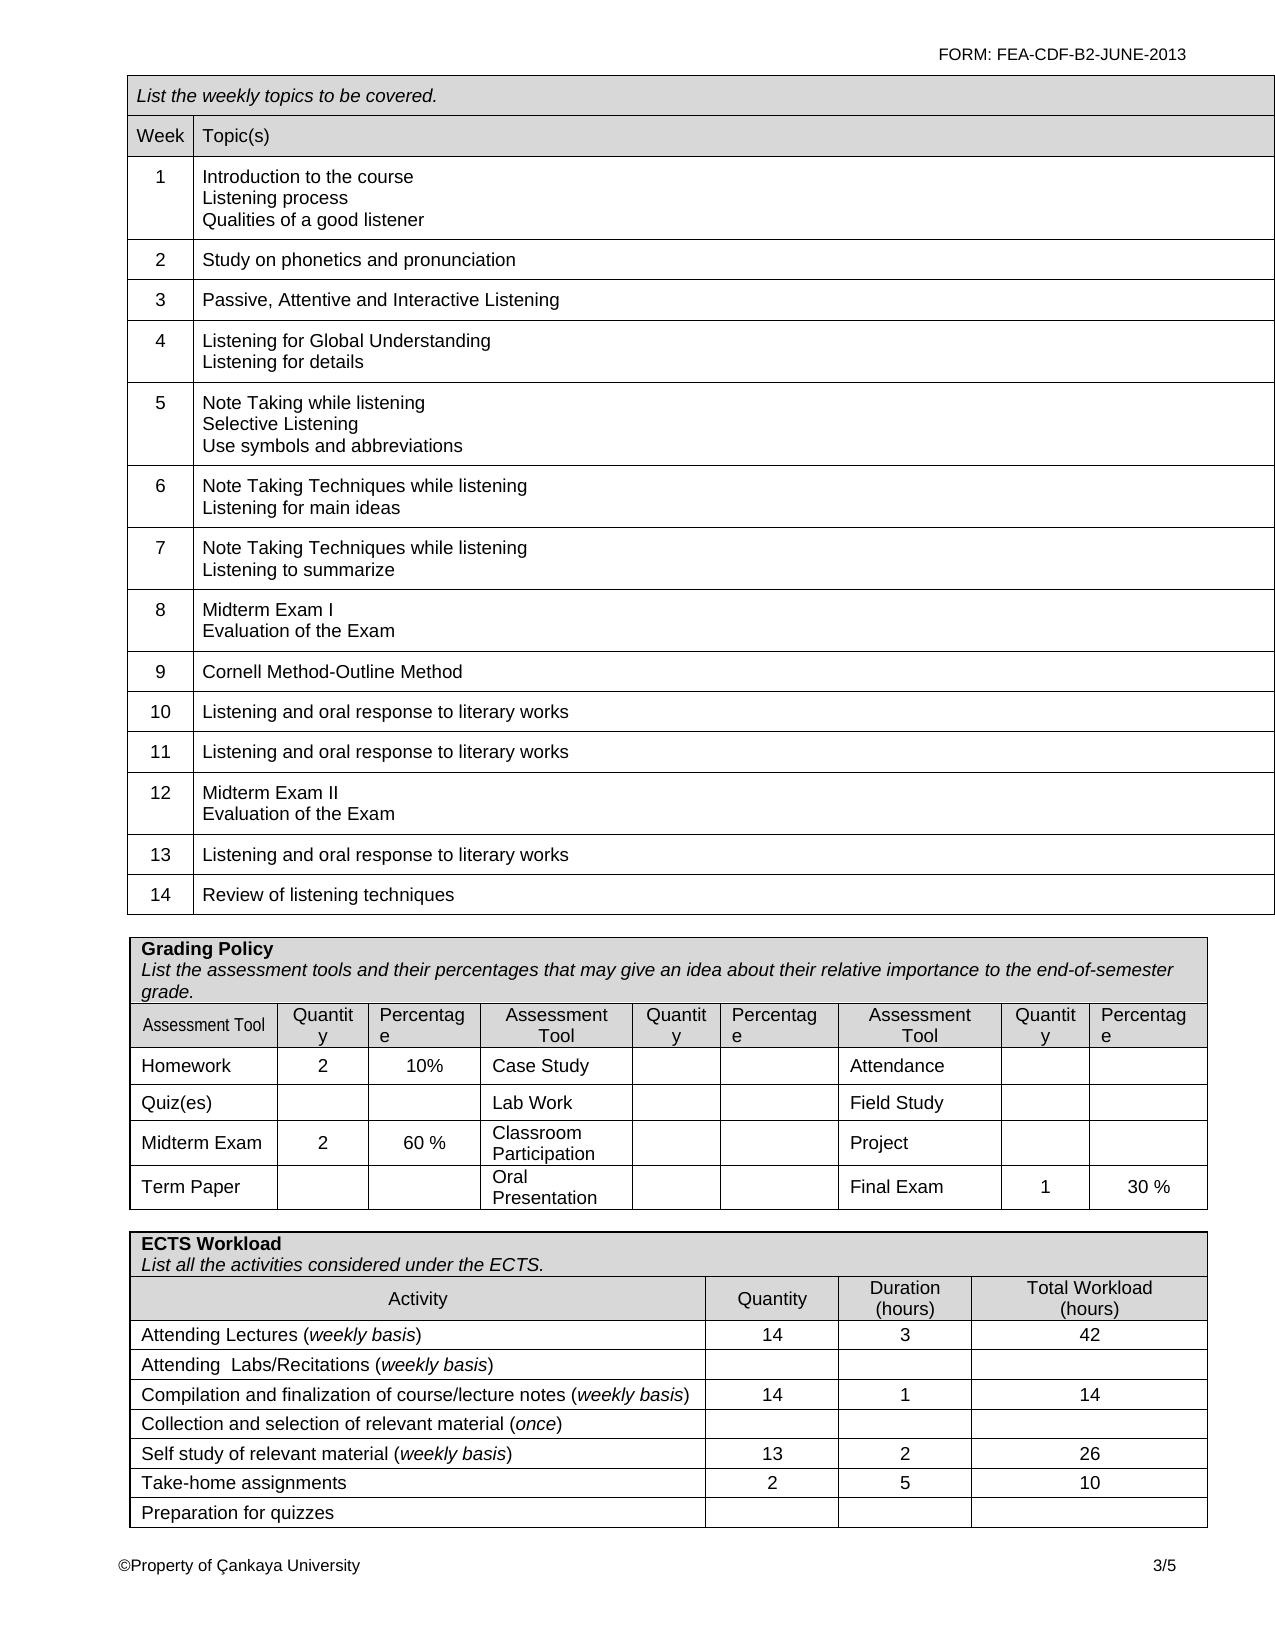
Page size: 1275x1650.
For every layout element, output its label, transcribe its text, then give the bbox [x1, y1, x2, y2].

table_cell 2 [128, 240, 193, 279]
table_cell Take-home assignments [131, 1469, 705, 1497]
table_cell [369, 1085, 480, 1120]
table_cell Field Study [839, 1085, 1001, 1120]
table_cell Term Paper [131, 1166, 277, 1209]
table_cell 10 [972, 1469, 1207, 1497]
table_cell 3 [128, 280, 193, 320]
table_cell 13 [706, 1439, 838, 1468]
table_cell Midterm Exam I Evaluation of the Exam [194, 590, 1274, 651]
table_cell 2 [706, 1469, 838, 1497]
table_cell Study on phonetics and pronunciation [194, 240, 1274, 279]
table_cell [839, 1350, 971, 1379]
table_cell Midterm Exam [131, 1121, 277, 1164]
table_cell [1002, 1048, 1089, 1084]
table_cell [721, 1121, 838, 1164]
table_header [128, 76, 1274, 115]
table_cell 13 [128, 835, 193, 874]
table_cell [278, 1085, 368, 1120]
table_cell Listening for Global Understanding Listening for details [194, 321, 1274, 382]
table_cell Note Taking while listening Selective Listening Use symbols and abbreviations [194, 383, 1274, 465]
table_cell 14 [972, 1380, 1207, 1408]
table_cell [721, 1085, 838, 1120]
table_cell Collection and selection of relevant material (once) [131, 1410, 705, 1438]
table_cell 2 [278, 1048, 368, 1084]
table_cell Preparation for quizzes [131, 1498, 705, 1527]
table_cell 60 % [369, 1121, 480, 1164]
table_cell [633, 1048, 720, 1084]
table_cell [369, 1166, 480, 1209]
table_cell [1002, 1121, 1089, 1164]
table_cell Quantity [633, 1004, 720, 1047]
table_cell 6 [128, 466, 193, 527]
table_cell Topic(s) [194, 116, 1274, 156]
table_cell 42 [972, 1321, 1207, 1349]
table_cell Listening and oral response to literary works [194, 835, 1274, 874]
table_cell Listening and oral response to literary works [194, 732, 1274, 772]
table_cell Percentage [721, 1004, 838, 1047]
table_cell Quantity [1002, 1004, 1089, 1047]
table_cell Total Workload (hours) [972, 1277, 1207, 1320]
table_cell 9 [128, 652, 193, 691]
table_cell Classroom Participation [481, 1121, 632, 1164]
table_cell 8 [128, 590, 193, 651]
table_cell 3 [839, 1321, 971, 1349]
table_cell 11 [128, 732, 193, 772]
table_cell Quantity [278, 1004, 368, 1047]
table_cell [721, 1166, 838, 1209]
table_cell [839, 1498, 971, 1527]
table_cell Week [128, 116, 193, 156]
table_cell Activity [131, 1277, 705, 1320]
table_cell 5 [839, 1469, 971, 1497]
table_cell [1090, 1121, 1207, 1164]
table_cell Case Study [481, 1048, 632, 1084]
table_cell [972, 1350, 1207, 1379]
table_cell Self study of relevant material (weekly basis) [131, 1439, 705, 1468]
table_cell Final Exam [839, 1166, 1001, 1209]
table_cell Quiz(es) [131, 1085, 277, 1120]
table_cell [278, 1166, 368, 1209]
table_cell Assessment Tool [131, 1004, 277, 1047]
table_cell Introduction to the course Listening process Qualities of a good listener [194, 157, 1274, 239]
table_cell [706, 1498, 838, 1527]
table_cell [633, 1121, 720, 1164]
table_cell 1 [128, 157, 193, 239]
table_cell 14 [706, 1380, 838, 1408]
table_cell Oral Presentation [481, 1166, 632, 1209]
table_cell 4 [128, 321, 193, 382]
table_cell Assessment Tool [839, 1004, 1001, 1047]
table_cell [633, 1166, 720, 1209]
table_cell [721, 1048, 838, 1084]
table_cell [633, 1085, 720, 1120]
table_cell 30 % [1090, 1166, 1207, 1209]
table_cell Cornell Method-Outline Method [194, 652, 1274, 691]
table_cell 10 [128, 692, 193, 731]
table_cell 14 [128, 875, 193, 914]
table_cell [972, 1498, 1207, 1527]
table_cell Homework [131, 1048, 277, 1084]
table_cell Note Taking Techniques while listening Listening for main ideas [194, 466, 1274, 527]
table_cell [706, 1410, 838, 1438]
table_cell 2 [278, 1121, 368, 1164]
table_cell [972, 1410, 1207, 1438]
table_cell Percentage [1090, 1004, 1207, 1047]
table_header ECTS Workload List all the activities considered under the ECTS. [131, 1233, 1207, 1276]
table_cell Review of listening techniques [194, 875, 1274, 914]
table_cell 1 [839, 1380, 971, 1408]
table_cell Project [839, 1121, 1001, 1164]
table_cell Lab Work [481, 1085, 632, 1120]
table_cell Attending Lectures (weekly basis) [131, 1321, 705, 1349]
table_cell [839, 1410, 971, 1438]
table_cell Note Taking Techniques while listening Listening to summarize [194, 528, 1274, 589]
table_cell Passive, Attentive and Interactive Listening [194, 280, 1274, 320]
table_cell Percentage [369, 1004, 480, 1047]
table_cell 10% [369, 1048, 480, 1084]
table_cell 14 [706, 1321, 838, 1349]
table_cell 26 [972, 1439, 1207, 1468]
table_cell [1090, 1085, 1207, 1120]
table_header Grading Policy List the assessment tools and their percentages that may give an idea about their relative importance to the end-of-semester grade. [131, 938, 1207, 1002]
table_cell 1 [1002, 1166, 1089, 1209]
table_cell [706, 1350, 838, 1379]
table_cell Assessment Tool [481, 1004, 632, 1047]
table_cell Listening and oral response to literary works [194, 692, 1274, 731]
table_cell 7 [128, 528, 193, 589]
table_cell 2 [839, 1439, 971, 1468]
table_cell Attending Labs/Recitations (weekly basis) [131, 1350, 705, 1379]
table_cell Attendance [839, 1048, 1001, 1084]
table_cell 5 [128, 383, 193, 465]
table_cell Midterm Exam II Evaluation of the Exam [194, 773, 1274, 833]
table_cell Duration (hours) [839, 1277, 971, 1320]
table_cell [1090, 1048, 1207, 1084]
table_cell Quantity [706, 1277, 838, 1320]
table_cell Compilation and finalization of course/lecture notes (weekly basis) [131, 1380, 705, 1408]
table_cell [1002, 1085, 1089, 1120]
table_cell 12 [128, 773, 193, 833]
